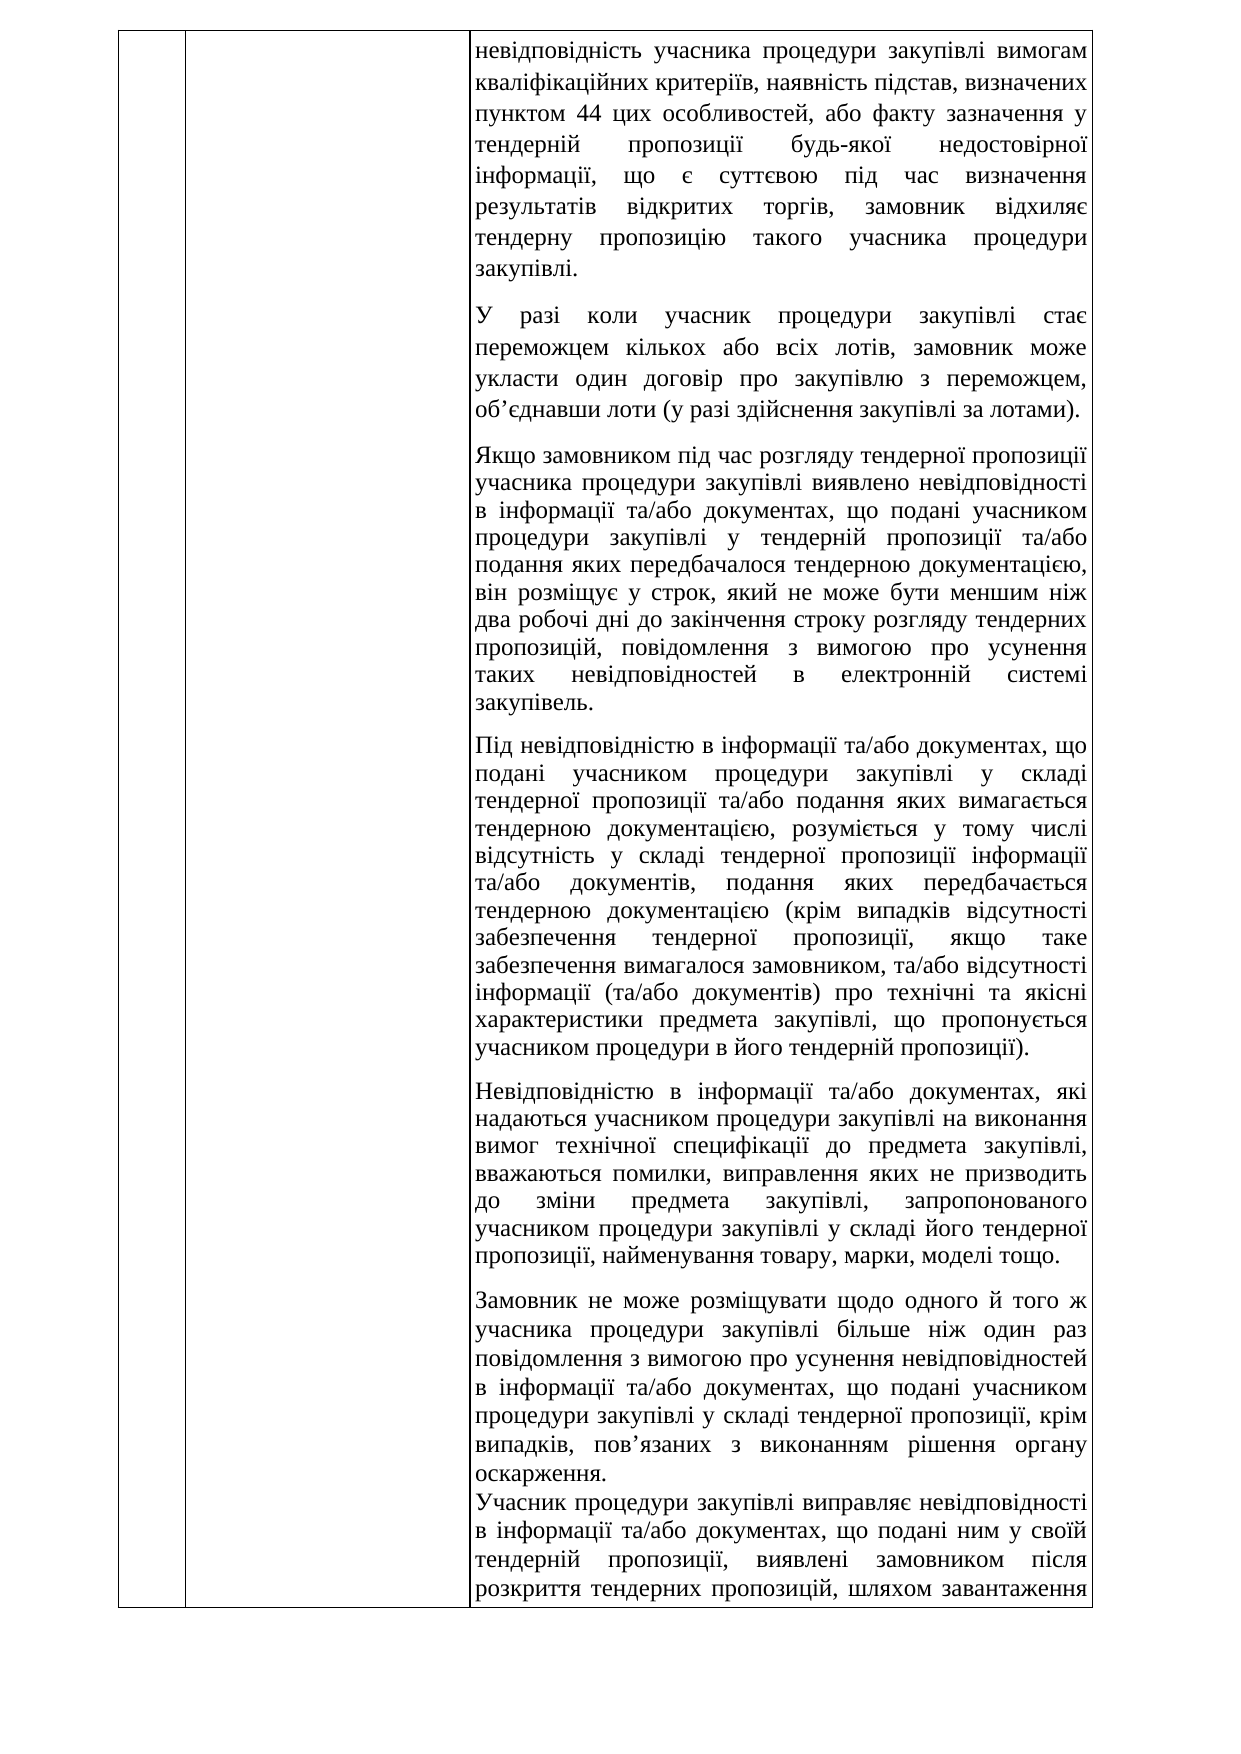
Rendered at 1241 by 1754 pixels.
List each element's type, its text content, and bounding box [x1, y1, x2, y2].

table_cell 1 [119, 31, 185, 1607]
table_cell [186, 31, 469, 1607]
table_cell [471, 31, 1092, 1607]
